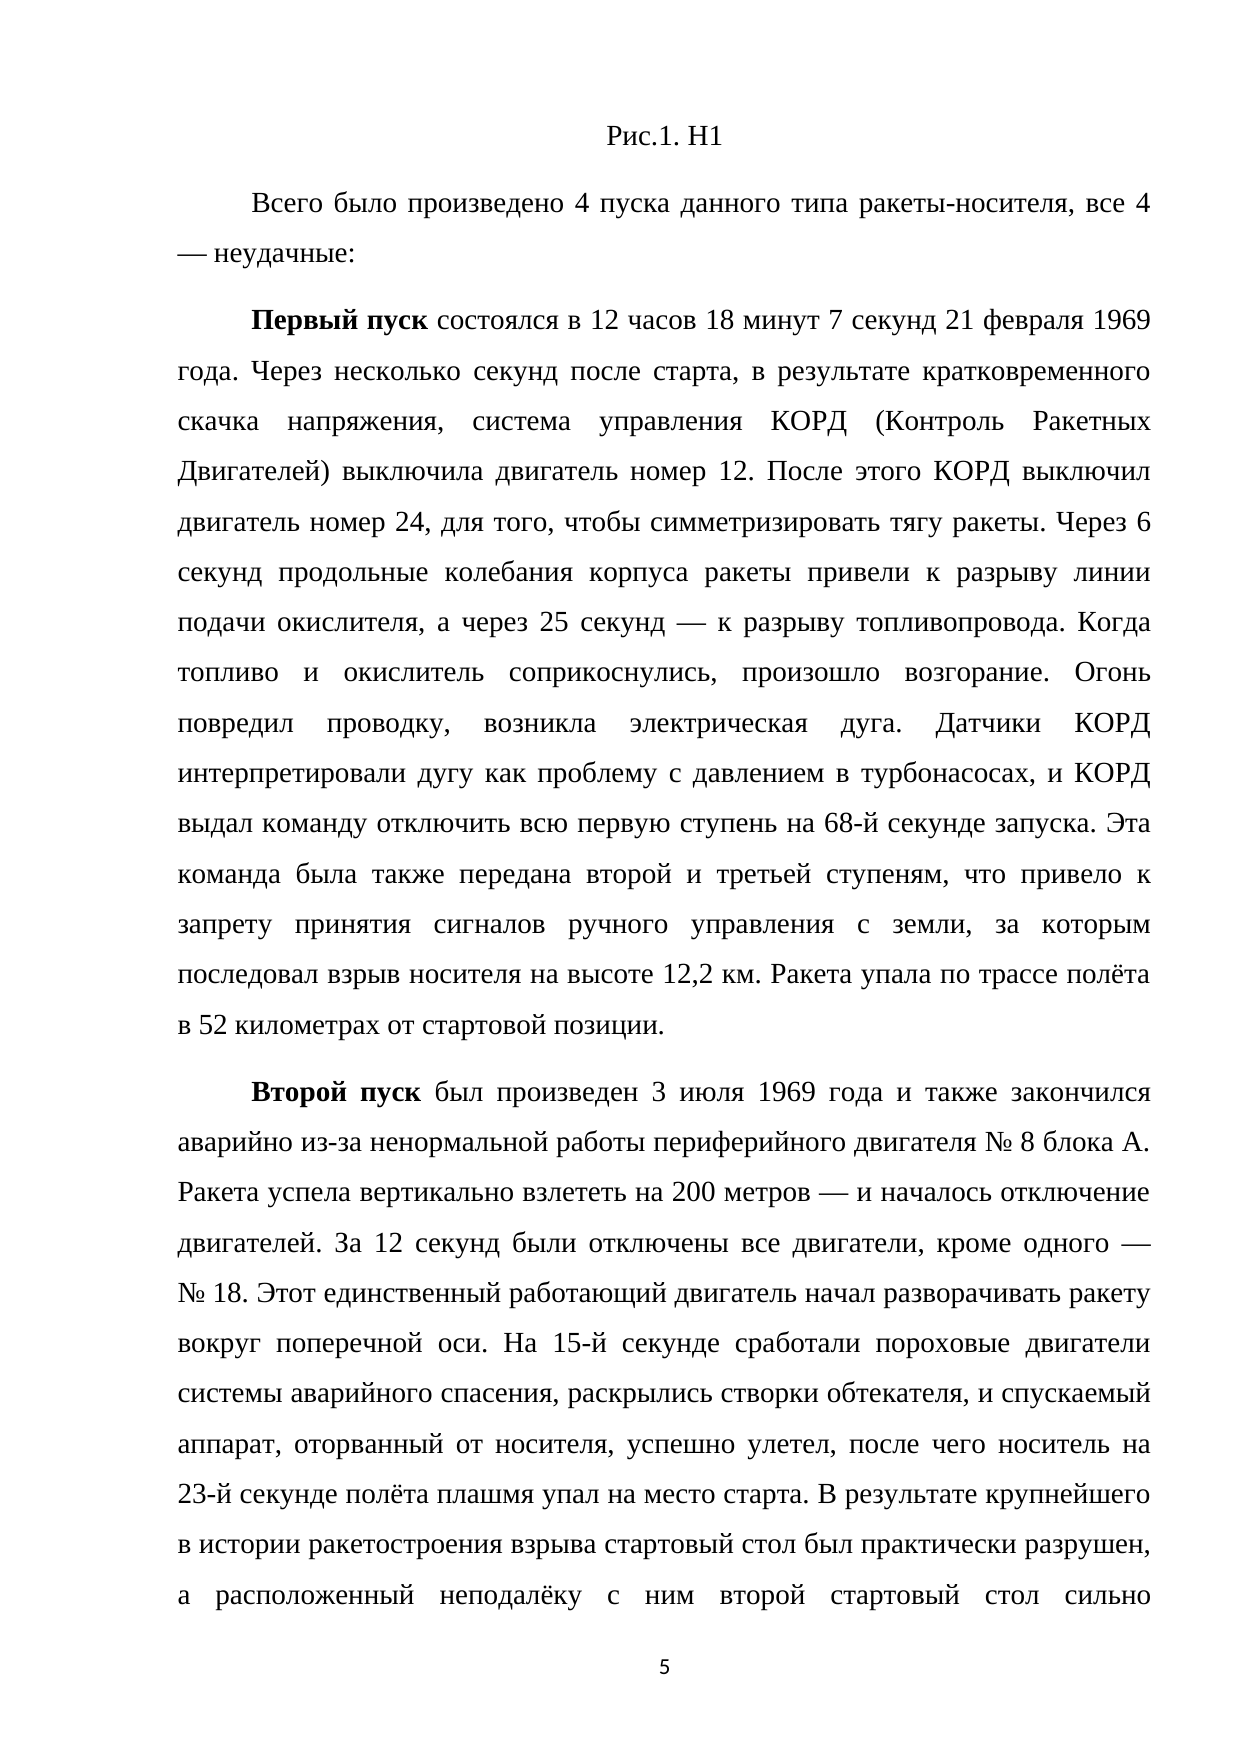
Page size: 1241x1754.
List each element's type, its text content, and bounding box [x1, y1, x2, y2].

text Рис.1. Н1 [177, 118, 1152, 152]
text Первый пуск состоялся в 12 часов 18 минут 7 секунд 21 февраля 1969 года. Через несколько секунд после старта, в результате кратковременного скачка напряжения, система управления КОРД (Контроль Ракетных Двигателей) выключила двигатель номер 12. После этого КОРД выключил двигатель номер 24, для того, чтобы симметризировать тягу ракеты. Через 6 секунд продольные колебания корпуса ракеты привели к разрыву линии подачи окислителя, а через 25 секунд — к разрыву топливопровода. Когда топливо и окислитель соприкоснулись, произошло возгорание. Огонь повредил проводку, возникла электрическая дуга. Датчики КОРД интерпретировали дугу как проблему с давлением в турбонасосах, и КОРД выдал команду отключить всю первую ступень на 68-й секунде запуска. Эта команда была также передана второй и третьей ступеням, что привело к запрету принятия сигналов ручного управления с земли, за которым последовал взрыв носителя на высоте . Ракета упала по трассе полёта в от стартовой позиции. [177, 302, 1152, 1040]
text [177, 1074, 1152, 1610]
text Всего было произведено 4 пуска данного типа ракеты-носителя, все 4 — неудачные: [177, 185, 1152, 269]
